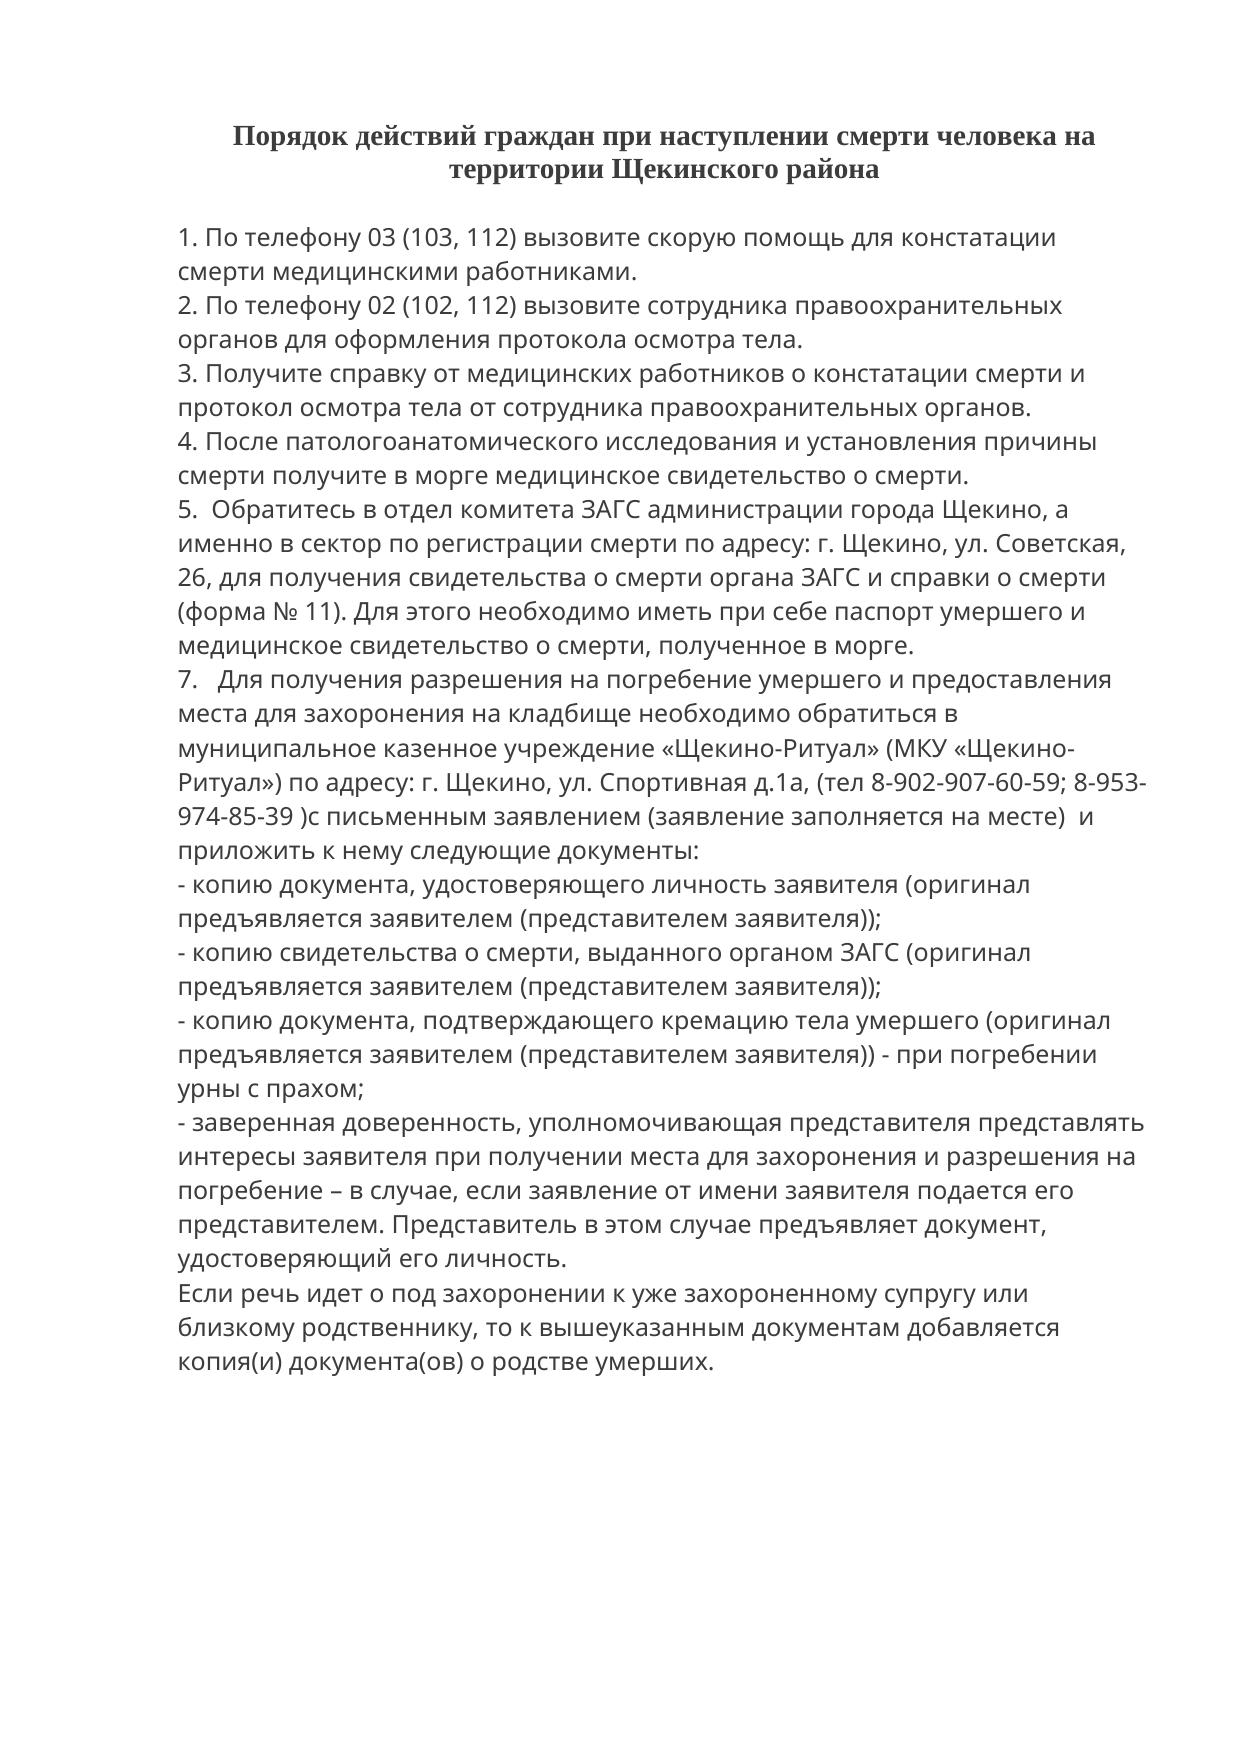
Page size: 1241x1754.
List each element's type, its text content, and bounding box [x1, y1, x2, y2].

text - копию документа, удостоверяющего личность заявителя (оригинал предъявляется заявителем (представителем заявителя)); [177, 866, 1152, 934]
text 2. По телефону 02 (102, 112) вызовите сотрудника правоохранительных органов для оформления протокола осмотра тела. [177, 287, 1152, 356]
text 1. По телефону 03 (103, 112) вызовите скорую помощь для констатации смерти медицинскими работниками. [177, 219, 1152, 287]
text 7. Для получения разрешения на погребение умершего и предоставления места для захоронения на кладбище необходимо обратиться в муниципальное казенное учреждение «Щекино-Ритуал» (МКУ «Щекино-Ритуал») по адресу: г. Щекино, ул. Спортивная д.1а, (тел 8-902-907-60-59; 8-953-974-85-39 )с письменным заявлением (заявление заполняется на месте) и приложить к нему следующие документы: [177, 662, 1152, 866]
text - копию документа, подтверждающего кремацию тела умершего (оригинал предъявляется заявителем (представителем заявителя)) - при погребении урны с прахом; [177, 1003, 1152, 1105]
text - копию свидетельства о смерти, выданного органом ЗАГС (оригинал предъявляется заявителем (представителем заявителя)); [177, 934, 1152, 1003]
text 5. Обратитесь в отдел комитета ЗАГС администрации города Щекино, а именно в сектор по регистрации смерти по адресу: г. Щекино, ул. Советская, 26, для получения свидетельства о смерти органа ЗАГС и справки о смерти (форма № 11). Для этого необходимо иметь при себе паспорт умершего и медицинское свидетельство о смерти, полученное в морге. [177, 492, 1152, 662]
text - заверенная доверенность, уполномочивающая представителя представлять интересы заявителя при получении места для захоронения и разрешения на погребение – в случае, если заявление от имени заявителя подается его представителем. Представитель в этом случае предъявляет документ, удостоверяющий его личность. [177, 1105, 1152, 1275]
text Порядок действий граждан при наступлении смерти человека на территории Щекинского района [177, 118, 1152, 185]
text 4. После патологоанатомического исследования и установления причины смерти получите в морге медицинское свидетельство о смерти. [177, 424, 1152, 492]
text Если речь идет о под захоронении к уже захороненному супругу или близкому родственнику, то к вышеуказанным документам добавляется копия(и) документа(ов) о родстве умерших. [177, 1275, 1152, 1377]
text 3. Получите справку от медицинских работников о констатации смерти и протокол осмотра тела от сотрудника правоохранительных органов. [177, 356, 1152, 424]
